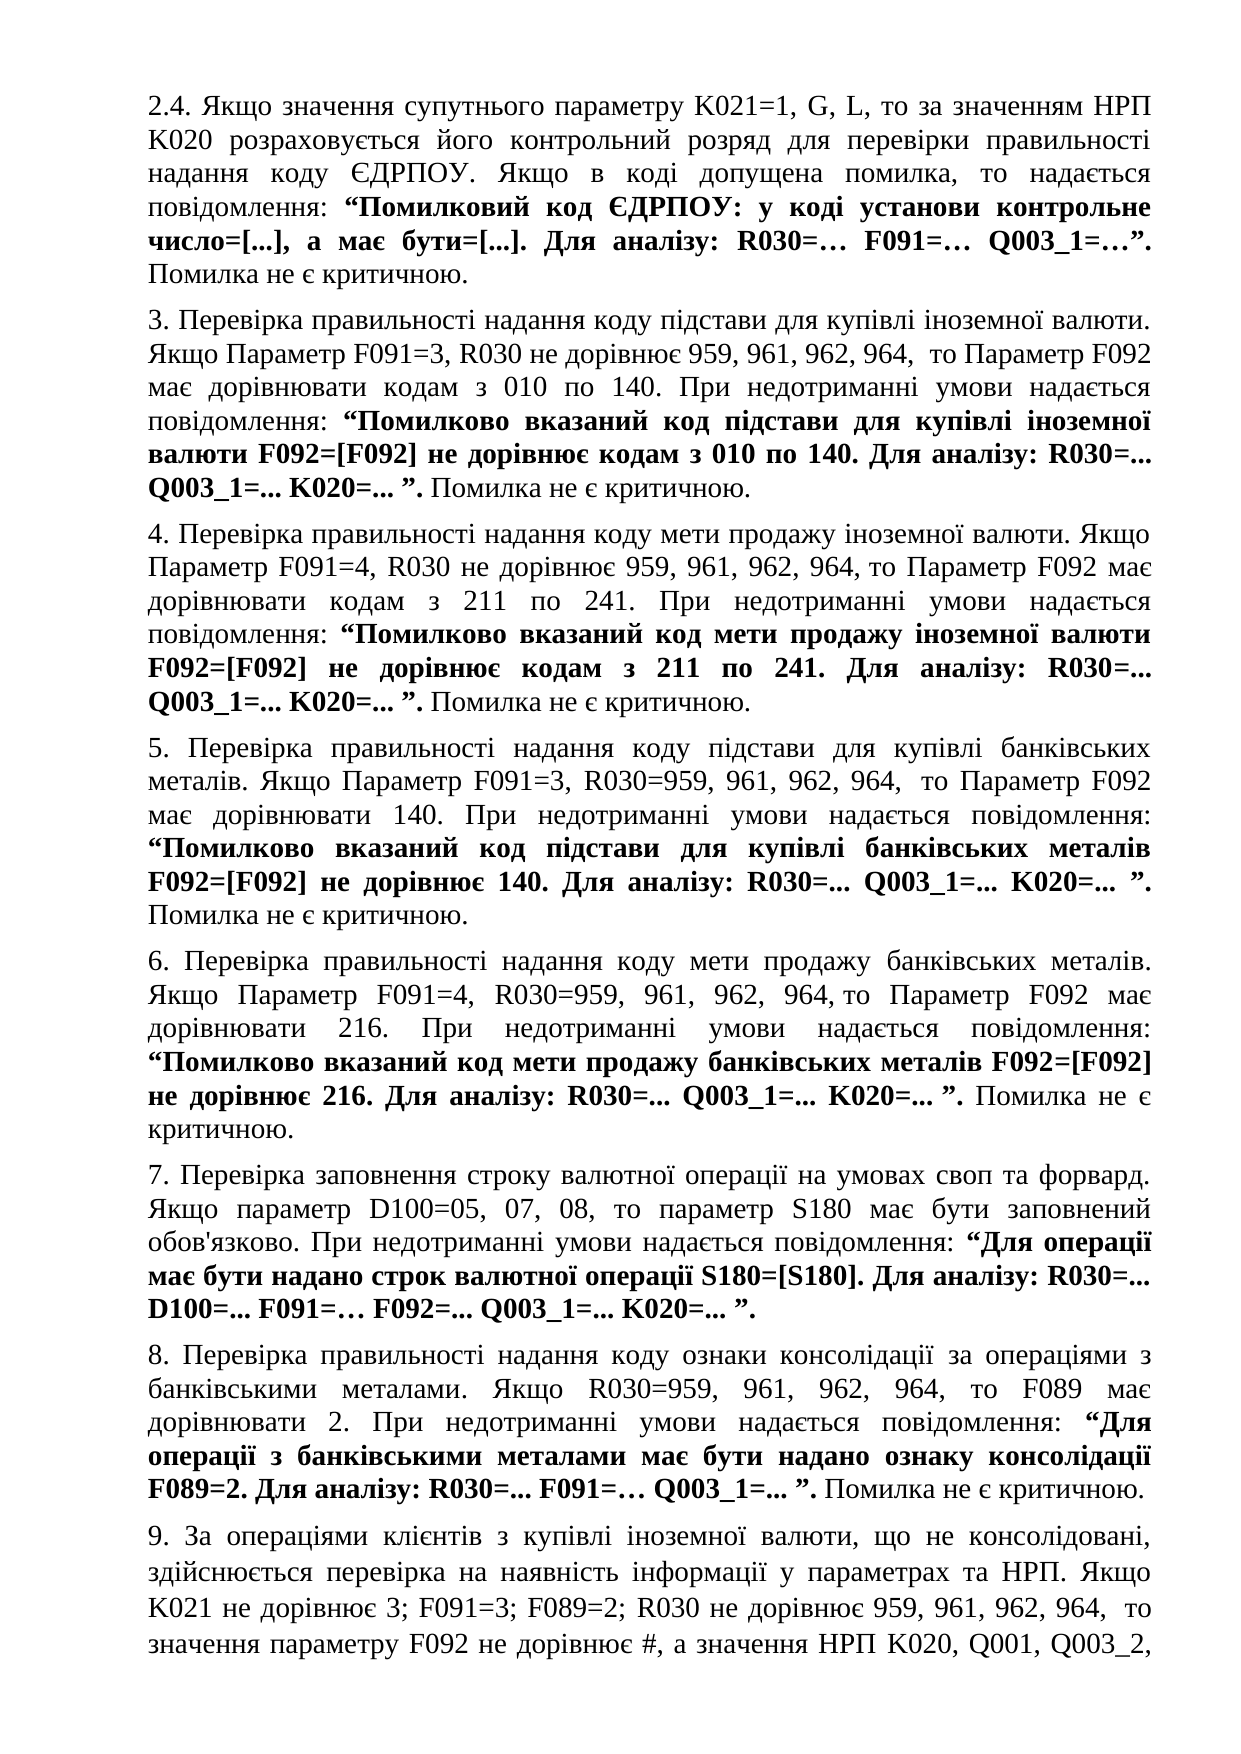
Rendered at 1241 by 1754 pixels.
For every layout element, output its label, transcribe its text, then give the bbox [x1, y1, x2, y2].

text 2.4. Якщо значення супутнього параметру K021=1, G, L, то за значенням НРП K020 розраховується його контрольний розряд для перевірки правильності надання коду ЄДРПОУ. Якщо в коді допущена помилка, то надається повідомлення: “Помилковий код ЄДРПОУ: у коді установи контрольне число=[...], а має бути=[...]. Для аналізу: R030=… F091=… Q003_1=…”. Помилка не є критичною. [148, 88, 1152, 290]
text 4. Перевірка правильності надання коду мети продажу іноземної валюти. Якщо Параметр F091=4, R030 не дорівнює 959, 961, 962, 964, то Параметр F092 має дорівнювати кодам з 211 по 241. При недотриманні умови надається повідомлення: “Помилково вказаний код мети продажу іноземної валюти F092=[F092] не дорівнює кодам з 211 по 241. Для аналізу: R030=... Q003_1=... K020=... ”. Помилка не є критичною. [148, 516, 1152, 717]
text 5. Перевірка правильності надання коду підстави для купівлі банківських металів. Якщо Параметр F091=3, R030=959, 961, 962, 964, то Параметр F092 має дорівнювати 140. При недотриманні умови надається повідомлення: “Помилково вказаний код підстави для купівлі банківських металів F092=[F092] не дорівнює 140. Для аналізу: R030=... Q003_1=... K020=... ”. Помилка не є критичною. [148, 730, 1152, 931]
text 8. Перевірка правильності надання коду ознаки консолідації за операціями з банківськими металами. Якщо R030=959, 961, 962, 964, то F089 має дорівнювати 2. При недотриманні умови надається повідомлення: “Для операції з банківськими металами має бути надано ознаку консолідації F089=2. Для аналізу: R030=... F091=… Q003_1=... ”. Помилка не є критичною. [148, 1337, 1152, 1505]
text 6. Перевірка правильності надання коду мети продажу банківських металів. Якщо Параметр F091=4, R030=959, 961, 962, 964, то Параметр F092 має дорівнювати 216. При недотриманні умови надається повідомлення: “Помилково вказаний код мети продажу банківських металів F092=[F092] не дорівнює 216. Для аналізу: R030=... Q003_1=... K020=... ”. Помилка не є критичною. [148, 943, 1152, 1145]
text 7. Перевірка заповнення строку валютної операції на умовах своп та форвард. Якщо параметр D100=05, 07, 08, то параметр S180 має бути заповнений обов'язково. При недотриманні умови надається повідомлення: “Для операції має бути надано строк валютної операції S180=[S180]. Для аналізу: R030=... D100=... F091=… F092=... Q003_1=... K020=... ”. [148, 1157, 1152, 1325]
text 3. Перевірка правильності надання коду підстави для купівлі іноземної валюти. Якщо Параметр F091=3, R030 не дорівнює 959, 961, 962, 964, то Параметр F092 має дорівнювати кодам з 010 по 140. При недотриманні умови надається повідомлення: “Помилково вказаний код підстави для купівлі іноземної валюти F092=[F092] не дорівнює кодам з 010 по 140. Для аналізу: R030=... Q003_1=... K020=... ”. Помилка не є критичною. [148, 302, 1152, 503]
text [148, 1518, 1152, 1660]
